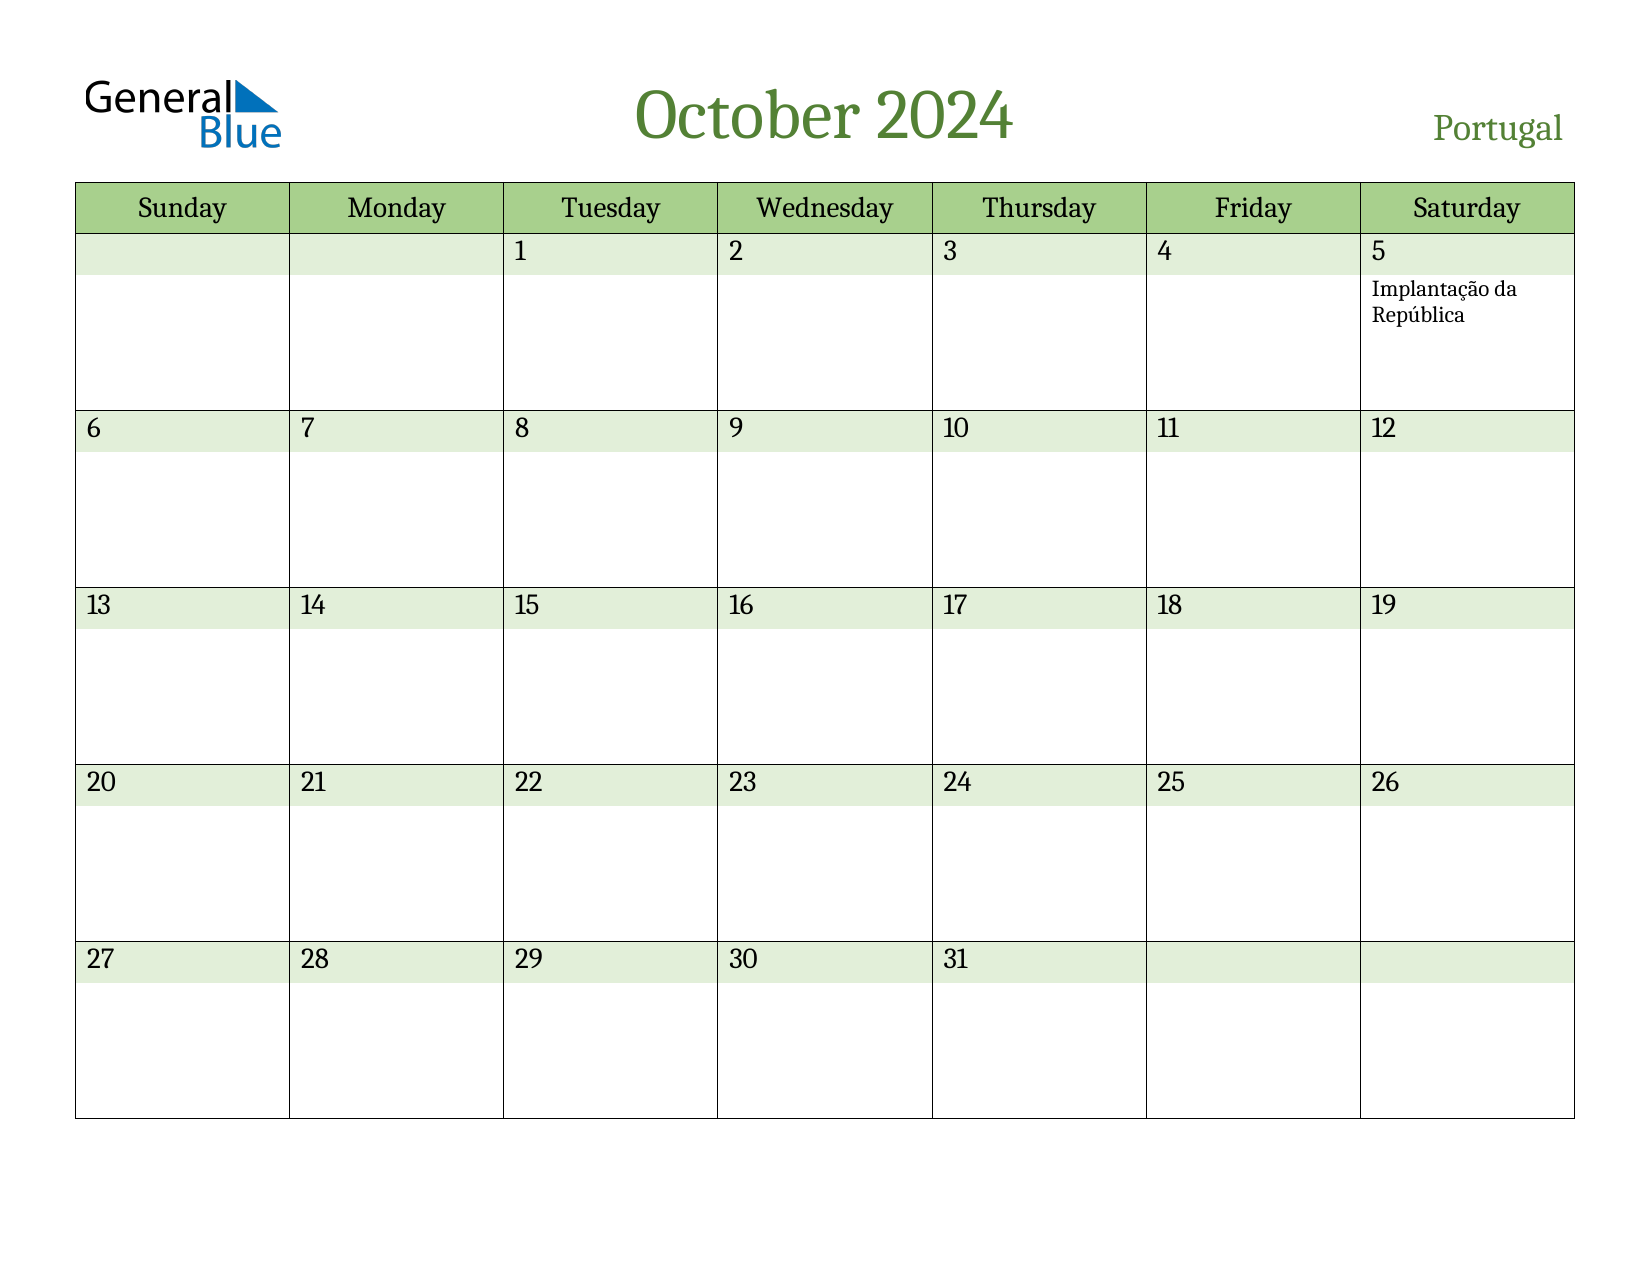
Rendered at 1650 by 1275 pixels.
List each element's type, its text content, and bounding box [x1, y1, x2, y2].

table_cell 8 [504, 411, 717, 452]
table_cell Saturday [1361, 183, 1574, 233]
table_cell Tuesday [504, 183, 717, 233]
table_cell 24 [933, 765, 1146, 806]
table_cell [504, 806, 717, 941]
table_cell [1361, 452, 1574, 587]
table_cell [1361, 629, 1574, 764]
table_cell 15 [504, 588, 717, 629]
table_cell [290, 234, 503, 275]
table_cell [1361, 806, 1574, 941]
table_cell Implantação da República [1361, 275, 1574, 410]
table_cell [290, 983, 503, 1118]
table_cell [933, 629, 1146, 764]
table_cell [504, 275, 717, 410]
table_cell 28 [290, 942, 503, 983]
table_cell [1147, 629, 1360, 764]
table_cell 26 [1361, 765, 1574, 806]
table_cell 5 [1361, 234, 1574, 275]
table_cell 12 [1361, 411, 1574, 452]
table_cell [290, 629, 503, 764]
table_cell [76, 452, 289, 587]
table_header Portugal [1146, 75, 1574, 182]
table_cell [1361, 942, 1574, 983]
table_cell [718, 983, 932, 1118]
table_cell 25 [1147, 765, 1360, 806]
table_cell 1 [504, 234, 717, 275]
table_cell 31 [933, 942, 1146, 983]
table_cell [933, 983, 1146, 1118]
table_cell [718, 806, 932, 941]
table_cell 11 [1147, 411, 1360, 452]
table_cell 19 [1361, 588, 1574, 629]
table_cell 3 [933, 234, 1146, 275]
table_cell 13 [76, 588, 289, 629]
table_cell 14 [290, 588, 503, 629]
table_cell [76, 275, 289, 410]
table_cell 27 [76, 942, 289, 983]
table_cell 9 [718, 411, 932, 452]
table_cell 16 [718, 588, 932, 629]
table_cell [504, 983, 717, 1118]
table_cell 2 [718, 234, 932, 275]
table_header October 2024 [504, 75, 1146, 182]
table_cell 22 [504, 765, 717, 806]
table_cell [76, 983, 289, 1118]
table_cell 17 [933, 588, 1146, 629]
table_cell 6 [76, 411, 289, 452]
table_cell [1147, 806, 1360, 941]
table_cell [76, 629, 289, 764]
table_cell Sunday [76, 183, 289, 233]
table_cell [933, 452, 1146, 587]
table_cell [718, 629, 932, 764]
table_cell [1147, 983, 1360, 1118]
table_cell [1147, 275, 1360, 410]
table_cell Monday [290, 183, 503, 233]
table_cell [504, 452, 717, 587]
table_cell Wednesday [718, 183, 932, 233]
table_cell [1361, 983, 1574, 1118]
table_cell 4 [1147, 234, 1360, 275]
table_cell 29 [504, 942, 717, 983]
table_cell 23 [718, 765, 932, 806]
table_cell [290, 806, 503, 941]
picture [86, 80, 281, 148]
table_cell [76, 234, 289, 275]
table_cell [76, 806, 289, 941]
table_cell 20 [76, 765, 289, 806]
table_cell [933, 275, 1146, 410]
table_cell [290, 452, 503, 587]
table_cell [1147, 942, 1360, 983]
table_cell [718, 275, 932, 410]
table_cell [933, 806, 1146, 941]
table_cell 21 [290, 765, 503, 806]
table_header [76, 75, 503, 182]
table_cell [290, 275, 503, 410]
table_cell 30 [718, 942, 932, 983]
table_cell 18 [1147, 588, 1360, 629]
table_cell Thursday [933, 183, 1146, 233]
table_cell Friday [1147, 183, 1360, 233]
table_cell 7 [290, 411, 503, 452]
table_cell [718, 452, 932, 587]
table_cell [504, 629, 717, 764]
table_cell [1147, 452, 1360, 587]
table_cell 10 [933, 411, 1146, 452]
